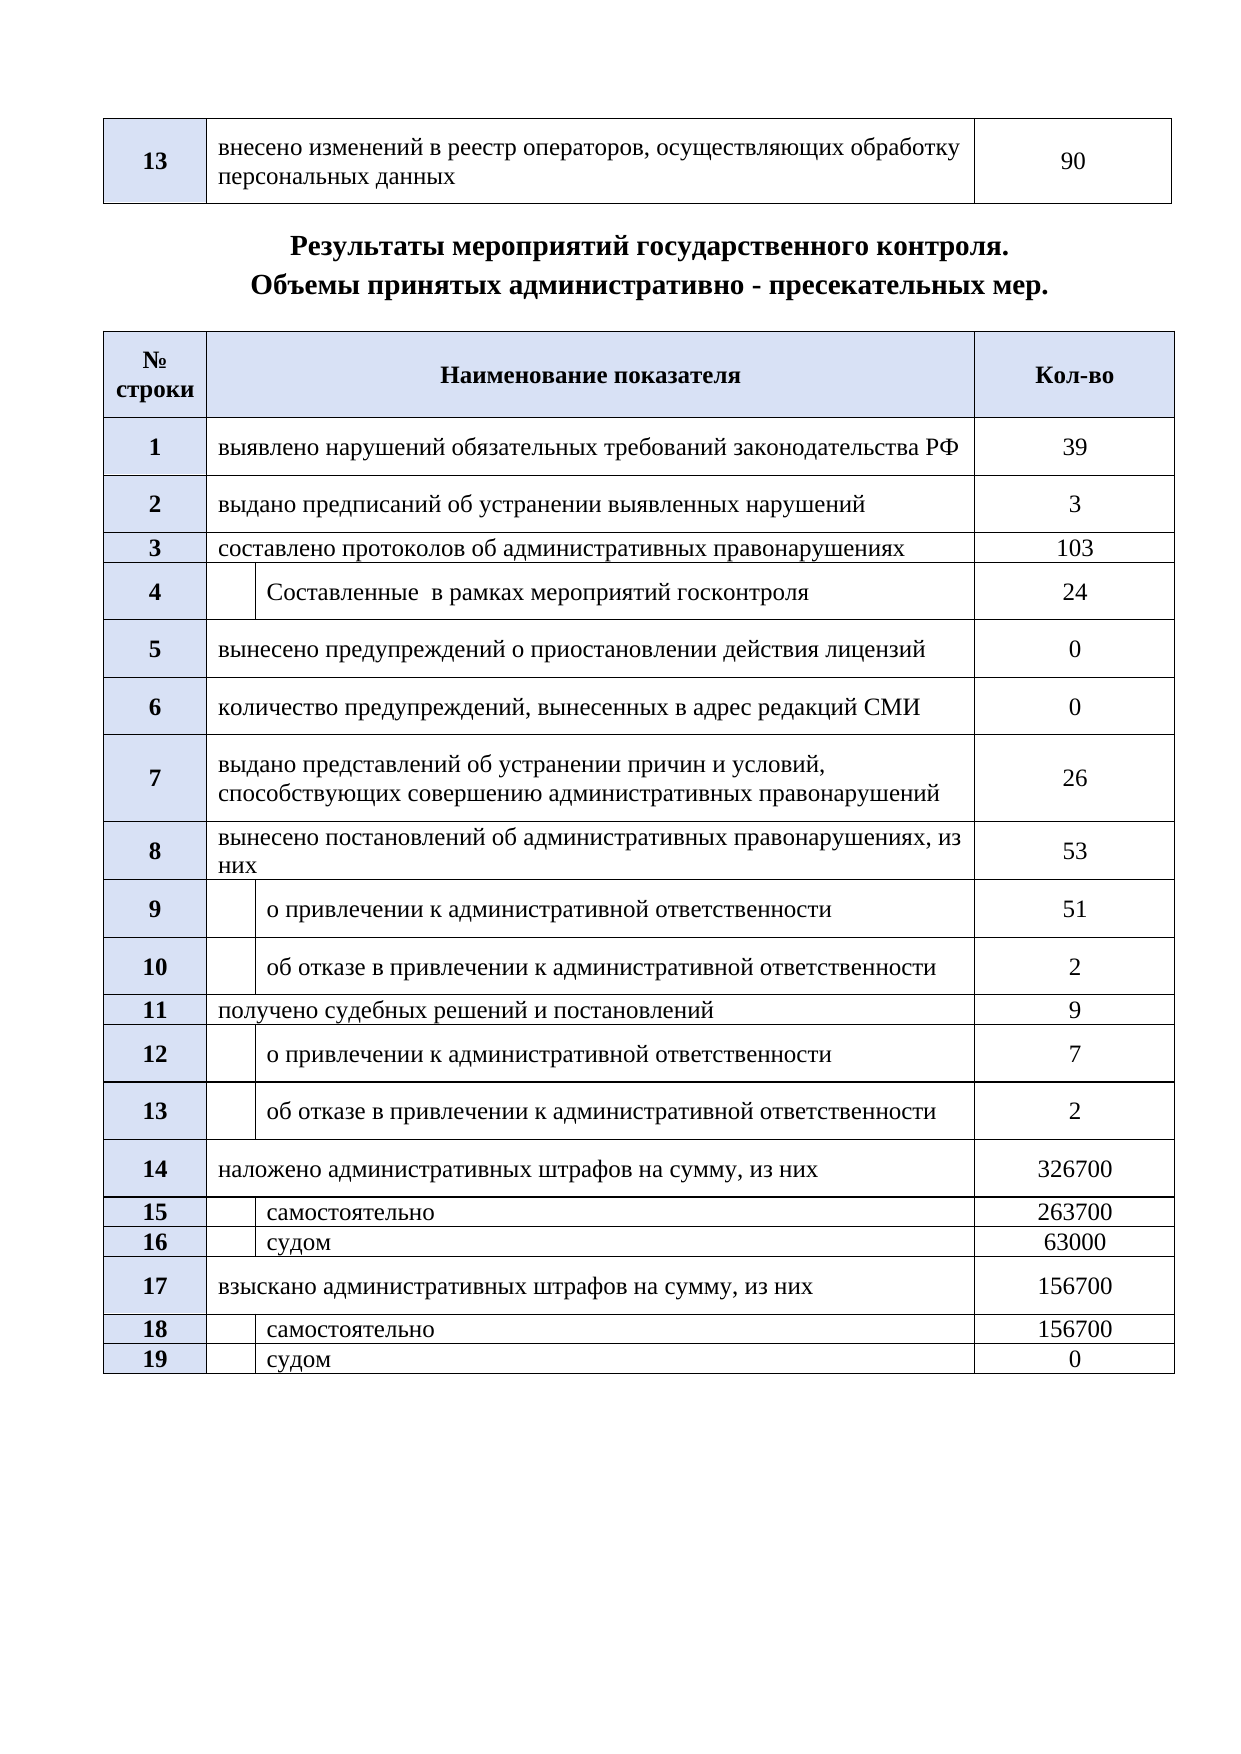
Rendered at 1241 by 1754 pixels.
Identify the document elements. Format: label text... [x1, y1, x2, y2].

table_cell 15 [104, 1198, 206, 1226]
table_cell самостоятельно [256, 1315, 974, 1343]
table_cell [207, 1198, 255, 1226]
table_cell [207, 563, 255, 619]
table_cell 9 [975, 995, 1174, 1024]
table_cell 0 [975, 678, 1174, 734]
table_cell об отказе в привлечении к административной ответственности [256, 938, 974, 994]
table_cell 263700 [975, 1198, 1174, 1226]
table_cell получено судебных решений и постановлений [207, 995, 974, 1024]
table_cell взыскано административных штрафов на сумму, из них [207, 1257, 974, 1313]
table_cell 11 [104, 995, 206, 1024]
table_cell 2 [975, 938, 1174, 994]
table_cell [207, 1025, 255, 1081]
table_cell 0 [975, 1344, 1174, 1373]
table_cell 39 [975, 418, 1174, 474]
table_cell самостоятельно [256, 1198, 974, 1226]
table_cell судом [256, 1344, 974, 1373]
table_cell [207, 1315, 255, 1343]
table_cell 6 [104, 678, 206, 734]
table_cell 90 [975, 119, 1171, 202]
table_cell 156700 [975, 1257, 1174, 1313]
table_cell 103 [975, 533, 1174, 562]
table_cell 26 [975, 735, 1174, 821]
table_cell 24 [975, 563, 1174, 619]
table_cell 3 [104, 533, 206, 562]
table_cell 7 [104, 735, 206, 821]
table_cell Составленные в рамках мероприятий госконтроля [256, 563, 974, 619]
table_cell выявлено нарушений обязательных требований законодательства РФ [207, 418, 974, 474]
table_cell [207, 938, 255, 994]
table_header Кол-во [975, 332, 1174, 417]
table_cell 53 [975, 822, 1174, 879]
table_cell вынесено предупреждений о приостановлении действия лицензий [207, 620, 974, 677]
table_cell [207, 1227, 255, 1256]
table_cell об отказе в привлечении к административной ответственности [256, 1083, 974, 1139]
table_cell 63000 [975, 1227, 1174, 1256]
table_cell количество предупреждений, вынесенных в адрес редакций СМИ [207, 678, 974, 734]
table_cell вынесено постановлений об административных правонарушениях, из них [207, 822, 974, 879]
table_cell 156700 [975, 1315, 1174, 1343]
table_cell выдано представлений об устранении причин и условий, способствующих совершению административных правонарушений [207, 735, 974, 821]
table_cell 18 [104, 1315, 206, 1343]
text Результаты мероприятий государственного контроля. Объемы принятых административно - пресекательных мер. [118, 228, 1181, 301]
table_cell 13 [104, 1083, 206, 1139]
table_cell 16 [104, 1227, 206, 1256]
table_cell 17 [104, 1257, 206, 1313]
table_cell 1 [104, 418, 206, 474]
table_cell 19 [104, 1344, 206, 1373]
table_cell внесено изменений в реестр операторов, осуществляющих обработку персональных данных [207, 119, 974, 202]
table_cell о привлечении к административной ответственности [256, 880, 974, 937]
table_cell 8 [104, 822, 206, 879]
table_cell судом [256, 1227, 974, 1256]
table_cell 5 [104, 620, 206, 677]
table_cell 7 [975, 1025, 1174, 1081]
table_cell 4 [104, 563, 206, 619]
table_cell 2 [975, 1083, 1174, 1139]
table_cell 2 [104, 476, 206, 532]
table_cell [207, 1344, 255, 1373]
table_cell 0 [975, 620, 1174, 677]
table_cell о привлечении к административной ответственности [256, 1025, 974, 1081]
table_cell [207, 880, 255, 937]
table_cell составлено протоколов об административных правонарушениях [207, 533, 974, 562]
table_cell наложено административных штрафов на сумму, из них [207, 1140, 974, 1196]
table_cell [207, 1083, 255, 1139]
table_cell 10 [104, 938, 206, 994]
table_cell 13 [104, 119, 206, 202]
table_cell 3 [975, 476, 1174, 532]
table_cell выдано предписаний об устранении выявленных нарушений [207, 476, 974, 532]
table_cell 12 [104, 1025, 206, 1081]
table_cell 9 [104, 880, 206, 937]
table_cell 326700 [975, 1140, 1174, 1196]
table_cell 14 [104, 1140, 206, 1196]
table_header Наименование показателя [207, 332, 974, 417]
table_cell 51 [975, 880, 1174, 937]
table_header № строки [104, 332, 206, 417]
